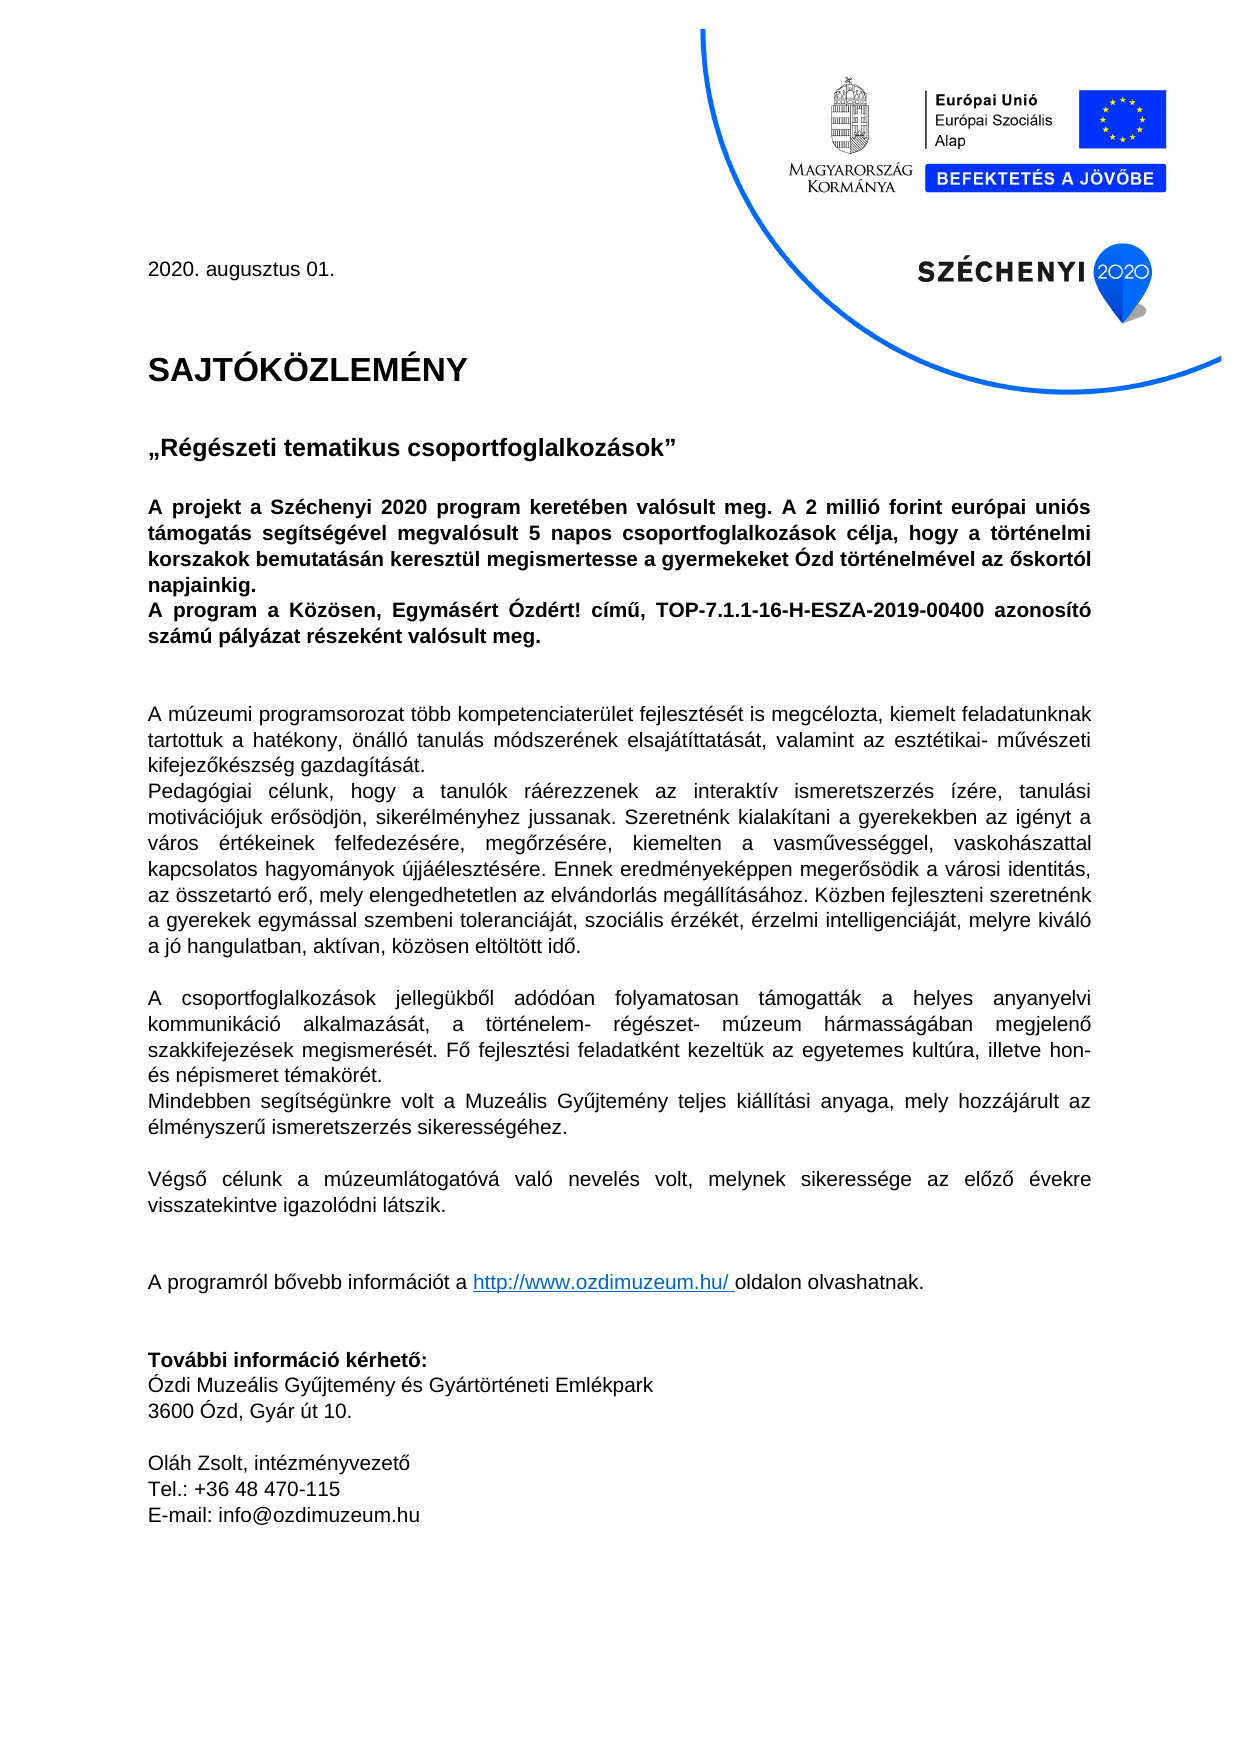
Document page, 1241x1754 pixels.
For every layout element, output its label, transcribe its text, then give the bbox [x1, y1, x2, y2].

text Oláh Zsolt, intézményvezető [148, 1451, 1093, 1475]
text A projekt a Széchenyi 2020 program keretében valósult meg. A 2 millió forint európai uniós támogatás segítségével megvalósult 5 napos csoportfoglalkozások célja, hogy a történelmi korszakok bemutatásán keresztül megismertesse a gyermekeket Ózd történelmével az őskortól napjainkig. [148, 495, 1093, 596]
text Tel.: +36 48 470-115 [148, 1477, 1093, 1501]
text „Régészeti tematikus csoportfoglalkozások” [148, 433, 1093, 462]
text 2020. augusztus 01. [148, 257, 651, 281]
text A program a Közösen, Egymásért Ózdért! című, TOP-7.1.1-16-H-ESZA-2019-00400 azonosító számú pályázat részeként valósult meg. [148, 598, 1093, 648]
text SAJTÓKÖZLEMÉNY [148, 350, 651, 388]
text Ózdi Muzeális Gyűjtemény és Gyártörténeti Emlékpark [148, 1373, 1093, 1397]
text E-mail: info@ozdimuzeum.hu [148, 1502, 1093, 1526]
text A múzeumi programsorozat több kompetenciaterület fejlesztését is megcélozta, kiemelt feladatunknak tartottuk a hatékony, önálló tanulás módszerének elsajátíttatását, valamint az esztétikai- művészeti kifejezőkészség gazdagítását. [148, 702, 1093, 777]
text 3600 Ózd, Gyár út 10. [148, 1399, 1093, 1423]
text A programról bővebb információt a http://www.ozdimuzeum.hu/ oldalon olvashatnak. [148, 1270, 1093, 1294]
text A csoportfoglalkozások jellegükből adódóan folyamatosan támogatták a helyes anyanyelvi kommunikáció alkalmazását, a történelem- régészet- múzeum hármasságában megjelenő szakkifejezések megismerését. Fő fejlesztési feladatként kezeltük az egyetemes kultúra, illetve hon- és népismeret témakörét. [148, 986, 1093, 1087]
text Mindebben segítségünkre volt a Muzeális Gyűjtemény teljes kiállítási anyaga, mely hozzájárult az élményszerű ismeretszerzés sikerességéhez. [148, 1089, 1093, 1139]
text Végső célunk a múzeumlátogatóvá való nevelés volt, melynek sikeressége az előző évekre visszatekintve igazolódni látszik. [148, 1167, 1093, 1216]
text Pedagógiai célunk, hogy a tanulók ráérezzenek az interaktív ismeretszerzés ízére, tanulási motivációjuk erősödjön, sikerélményhez jussanak. Szeretnénk kialakítani a gyerekekben az igényt a város értékeinek felfedezésére, megőrzésére, kiemelten a vasművességgel, vaskohászattal kapcsolatos hagyományok újjáélesztésére. Ennek eredményeképpen megerősödik a városi identitás, az összetartó erő, mely elengedhetetlen az elvándorlás megállításához. Közben fejleszteni szeretnénk a gyerekek egymással szembeni toleranciáját, szociális érzékét, érzelmi intelligenciáját, melyre kiváló a jó hangulatban, aktívan, közösen eltöltött idő. [148, 779, 1093, 958]
picture [651, 29, 1222, 424]
text További információ kérhető: [148, 1347, 1093, 1371]
